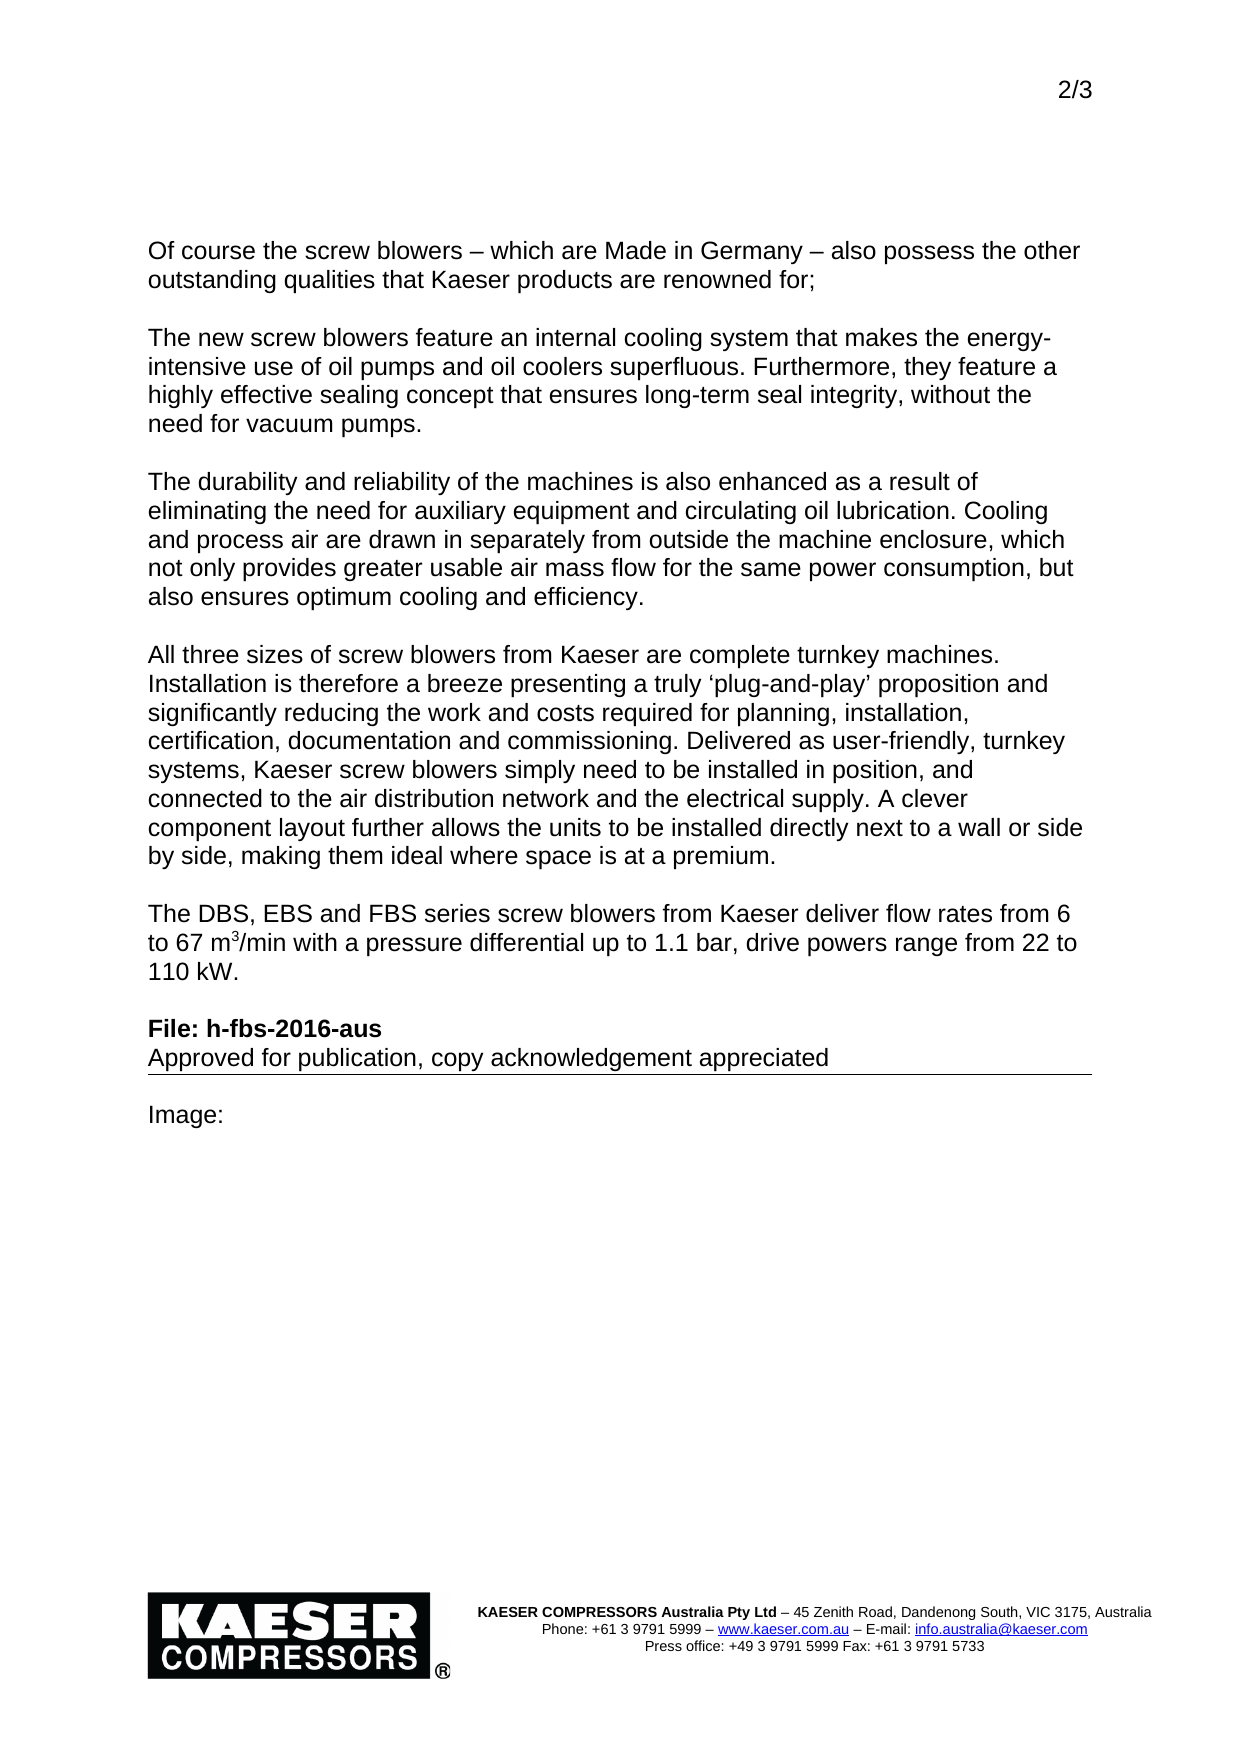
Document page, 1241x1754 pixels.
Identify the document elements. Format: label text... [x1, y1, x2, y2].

text The DBS, EBS and FBS series screw blowers from Kaeser deliver flow rates from 6 to 67 m3/min with a pressure differential up to 1.1 bar, drive powers range from 22 to 110 kW. [148, 899, 1092, 985]
text Of course the screw blowers – which are Made in Germany – also possess the other outstanding qualities that Kaeser products are renowned for; [148, 236, 1092, 294]
text Image: [148, 1100, 1092, 1128]
text File: h-fbs-2016-aus [148, 1014, 1092, 1043]
text The durability and reliability of the machines is also enhanced as a result of eliminating the need for auxiliary equipment and circulating oil lubrication. Cooling and process air are drawn in separately from outside the machine enclosure, which not only provides greater usable air mass flow for the same power consumption, but also ensures optimum cooling and efficiency. [148, 467, 1092, 611]
text The new screw blowers feature an internal cooling system that makes the energy-intensive use of oil pumps and oil coolers superfluous. Furthermore, they feature a highly effective sealing concept that ensures long-term seal integrity, without the need for vacuum pumps. [148, 323, 1092, 438]
text Approved for publication, copy acknowledgement appreciated [148, 1043, 1092, 1074]
picture [147, 1592, 451, 1679]
text All three sizes of screw blowers from Kaeser are complete turnkey machines. Installation is therefore a breeze presenting a truly ‘plug-and-play’ proposition and significantly reducing the work and costs required for planning, installation, certification, documentation and commissioning. Delivered as user-friendly, turnkey systems, Kaeser screw blowers simply need to be installed in position, and connected to the air distribution network and the electrical supply. A clever component layout further allows the units to be installed directly next to a wall or side by side, making them ideal where space is at a premium. [148, 640, 1092, 870]
